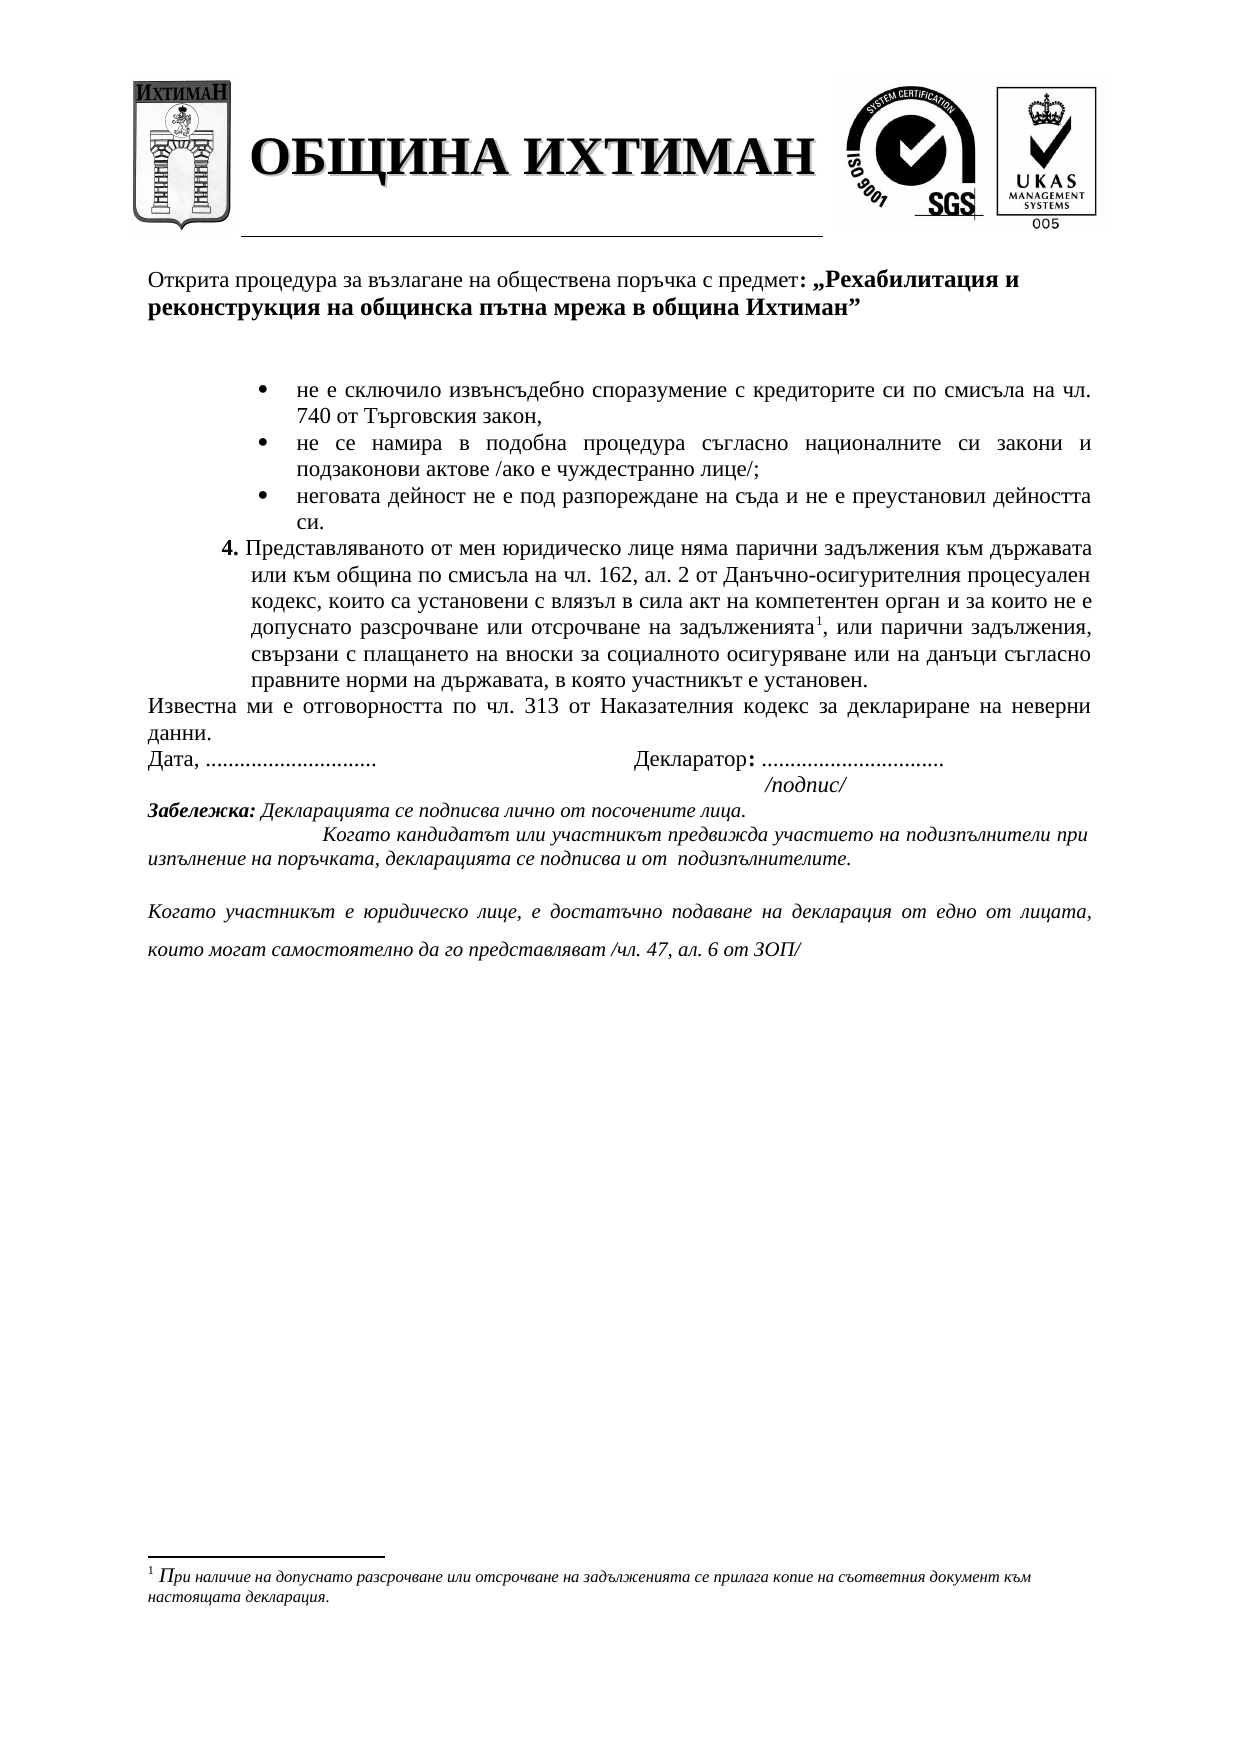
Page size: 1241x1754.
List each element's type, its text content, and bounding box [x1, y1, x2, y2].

text Когато кандидатът или участникът предвижда участието на подизпълнители при изпълнение на поръчката, декларацията се подписва и от подизпълнителите. [148, 822, 1090, 870]
text Когато участникът е юридическо лице, е достатъчно подаване на декларация от едно от лицата, които могат самостоятелно да го представляват /чл. 47, ал. 6 от ЗОП/ [148, 899, 1093, 961]
text Забележка: Декларацията се подписва лично от посочените лица. [148, 798, 1090, 822]
list не се намира в подобна процедура съгласно националните си закони и подзаконови актове /ако е чуждестранно лице/; [259, 429, 1093, 482]
list неговата дейност не е под разпореждане на съда и не е преустановил дейността си. [259, 482, 1093, 534]
text /подпис/ [148, 772, 1093, 798]
picture [833, 73, 1110, 234]
text Известна ми е отговорността по чл. 313 от Наказателния кодекс за деклариране на неверни данни. [148, 692, 1093, 745]
text Дата, .............................. Декларатор: ................................ [148, 745, 1093, 772]
list не е сключило извънсъдебно споразумение с кредиторите си по смисъла на чл. 740 от Търговския закон, [259, 376, 1093, 429]
text 4. Представляваното от мен юридическо лице няма парични задължения към държавата или към община по смисъла на чл. 162, ал. 2 от Данъчно-осигурителния процесуален кодекс, които са установени с влязъл в сила акт на компетентен орган и за които не е допуснато разсрочване или отсрочване на задълженията, или парични задължения, свързани с плащането на вноски за социалното осигуряване или на данъци съгласно правните норми на държавата, в която участникът е установен. [221, 534, 1093, 692]
